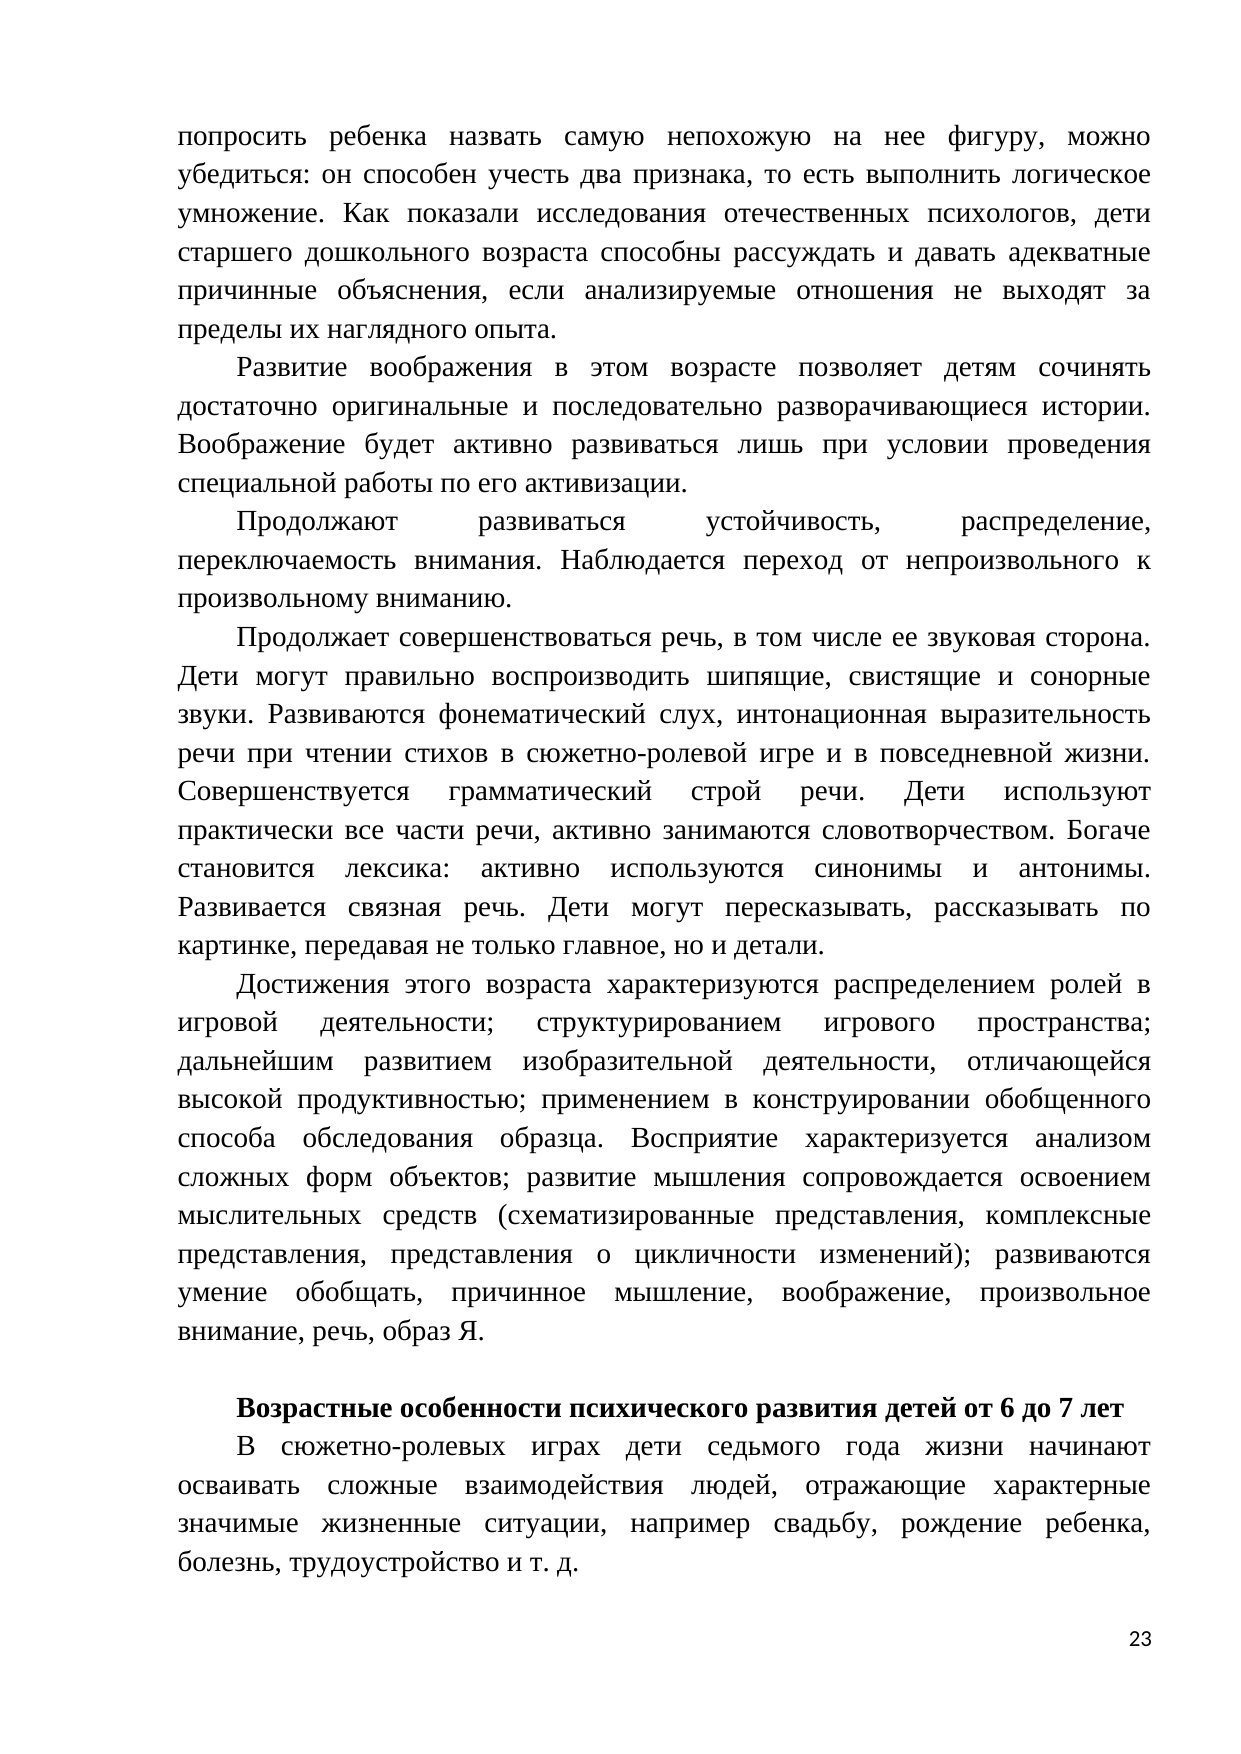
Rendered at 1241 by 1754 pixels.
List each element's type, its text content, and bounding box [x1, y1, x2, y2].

text Возрастные особенности психического развития детей от 6 до 7 лет [177, 1390, 1152, 1423]
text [177, 118, 1152, 344]
text В сюжетно-ролевых играх дети седьмого года жизни начинают осваивать сложные взаимодействия людей, отражающие характерные значимые жизненные ситуации, например свадьбу, рождение ребенка, болезнь, трудоустройство и т. д. [177, 1428, 1152, 1578]
text Достижения этого возраста характеризуются распределением ролей в игровой деятельности; структурированием игрового пространства; дальнейшим развитием изобразительной деятельности, отличающейся высокой продуктивностью; применением в конструировании обобщенного способа обследования образца. Восприятие характеризуется анализом сложных форм объектов; развитие мышления сопровождается освоением мыслительных средств (схематизированные представления, комплексные представления, представления о цикличности изменений); развиваются умение обобщать, причинное мышление, воображение, произвольное внимание, речь, образ Я. [177, 966, 1152, 1346]
text Продолжает совершенствоваться речь, в том числе ее звуковая сторона. Дети могут правильно воспроизводить шипящие, свистящие и сонорные звуки. Развиваются фонематический слух, интонационная выразительность речи при чтении стихов в сюжетно-ролевой игре и в повседневной жизни. Совершенствуется грамматический строй речи. Дети используют практически все части речи, активно занимаются словотворчеством. Богаче становится лексика: активно используются синонимы и антонимы. Развивается связная речь. Дети могут пересказывать, рассказывать по картинке, передавая не только главное, но и детали. [177, 619, 1152, 961]
text Развитие воображения в этом возрасте позволяет детям сочинять достаточно оригинальные и последовательно разворачивающиеся истории. Воображение будет активно развиваться лишь при условии проведения специальной работы по его активизации. [177, 349, 1152, 498]
text Продолжают развиваться устойчивость, распределение, переключаемость внимания. Наблюдается переход от непроизвольного к произвольному вниманию. [177, 503, 1152, 614]
